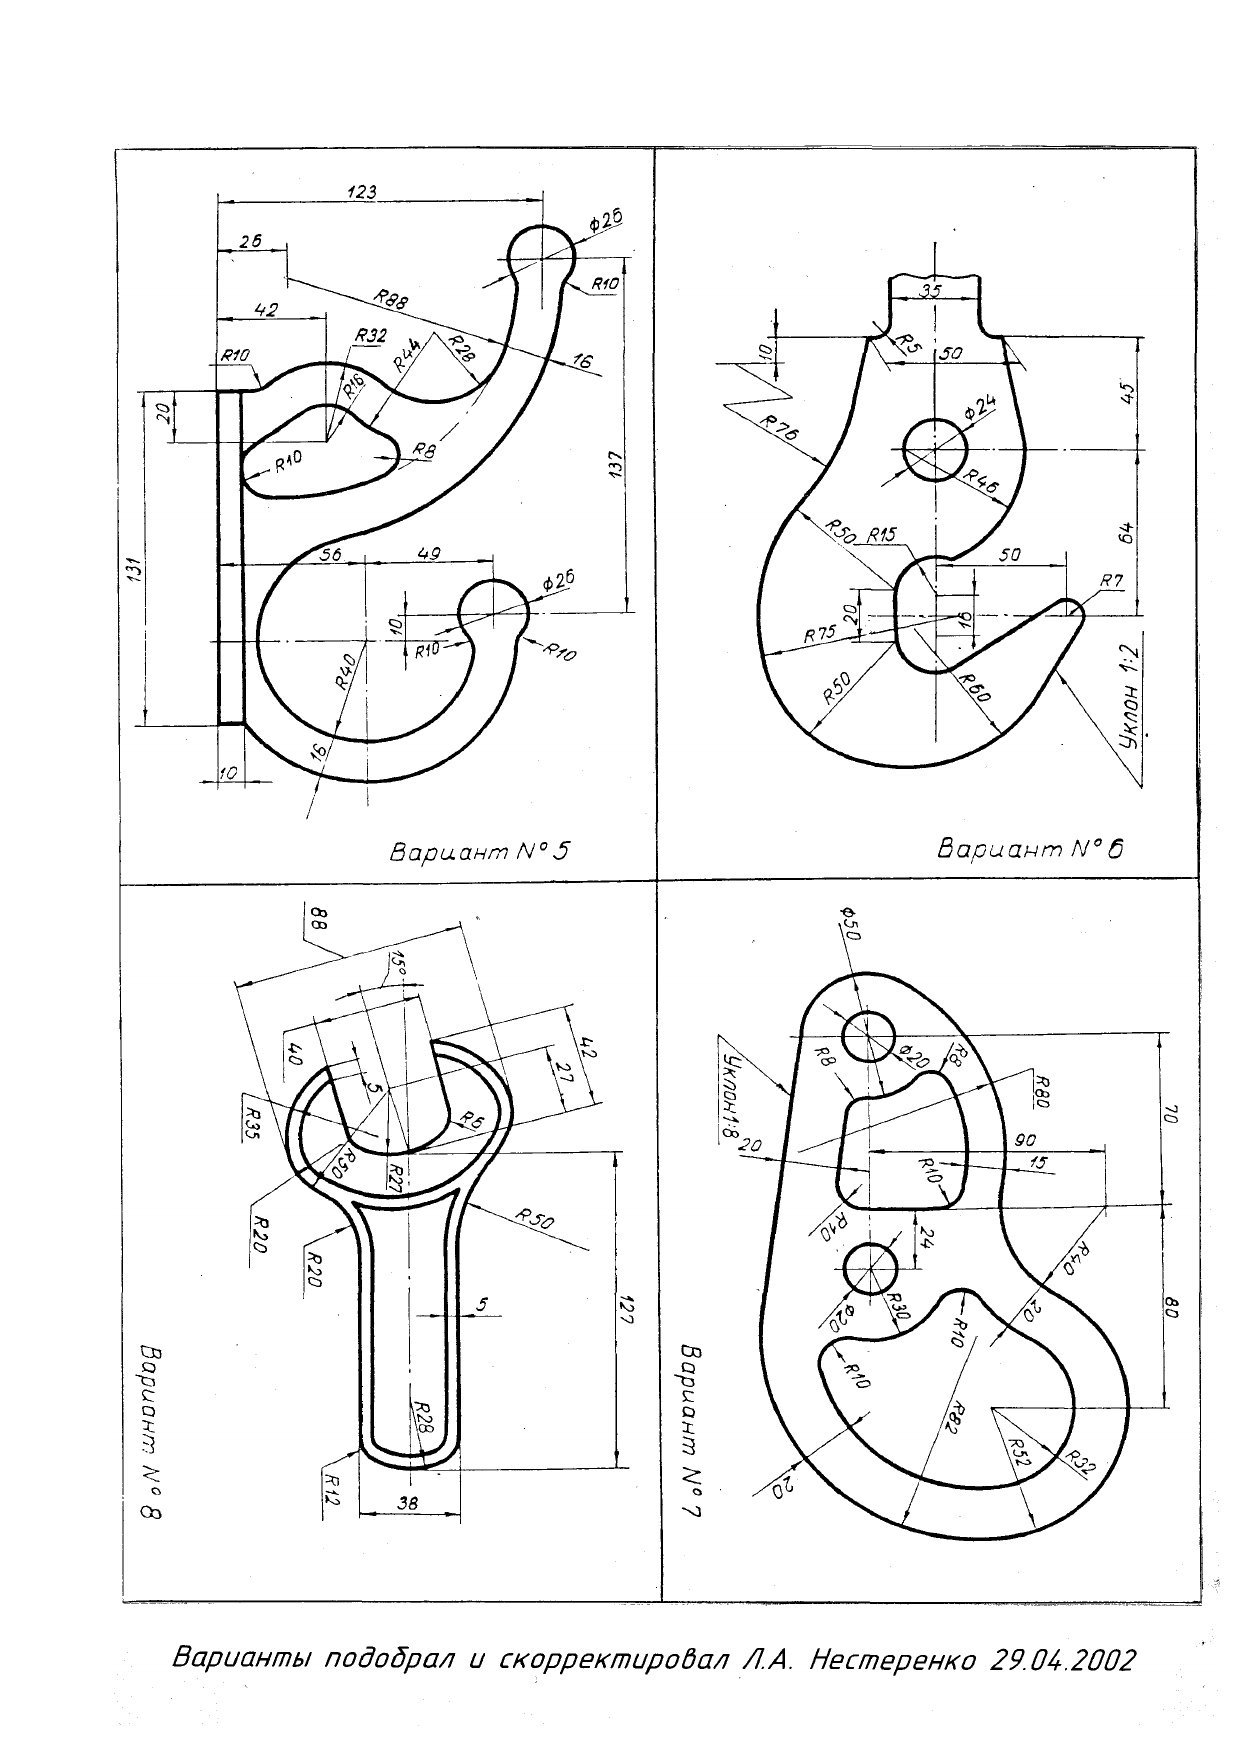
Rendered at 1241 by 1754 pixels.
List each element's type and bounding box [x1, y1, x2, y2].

picture [108, 118, 1221, 1726]
